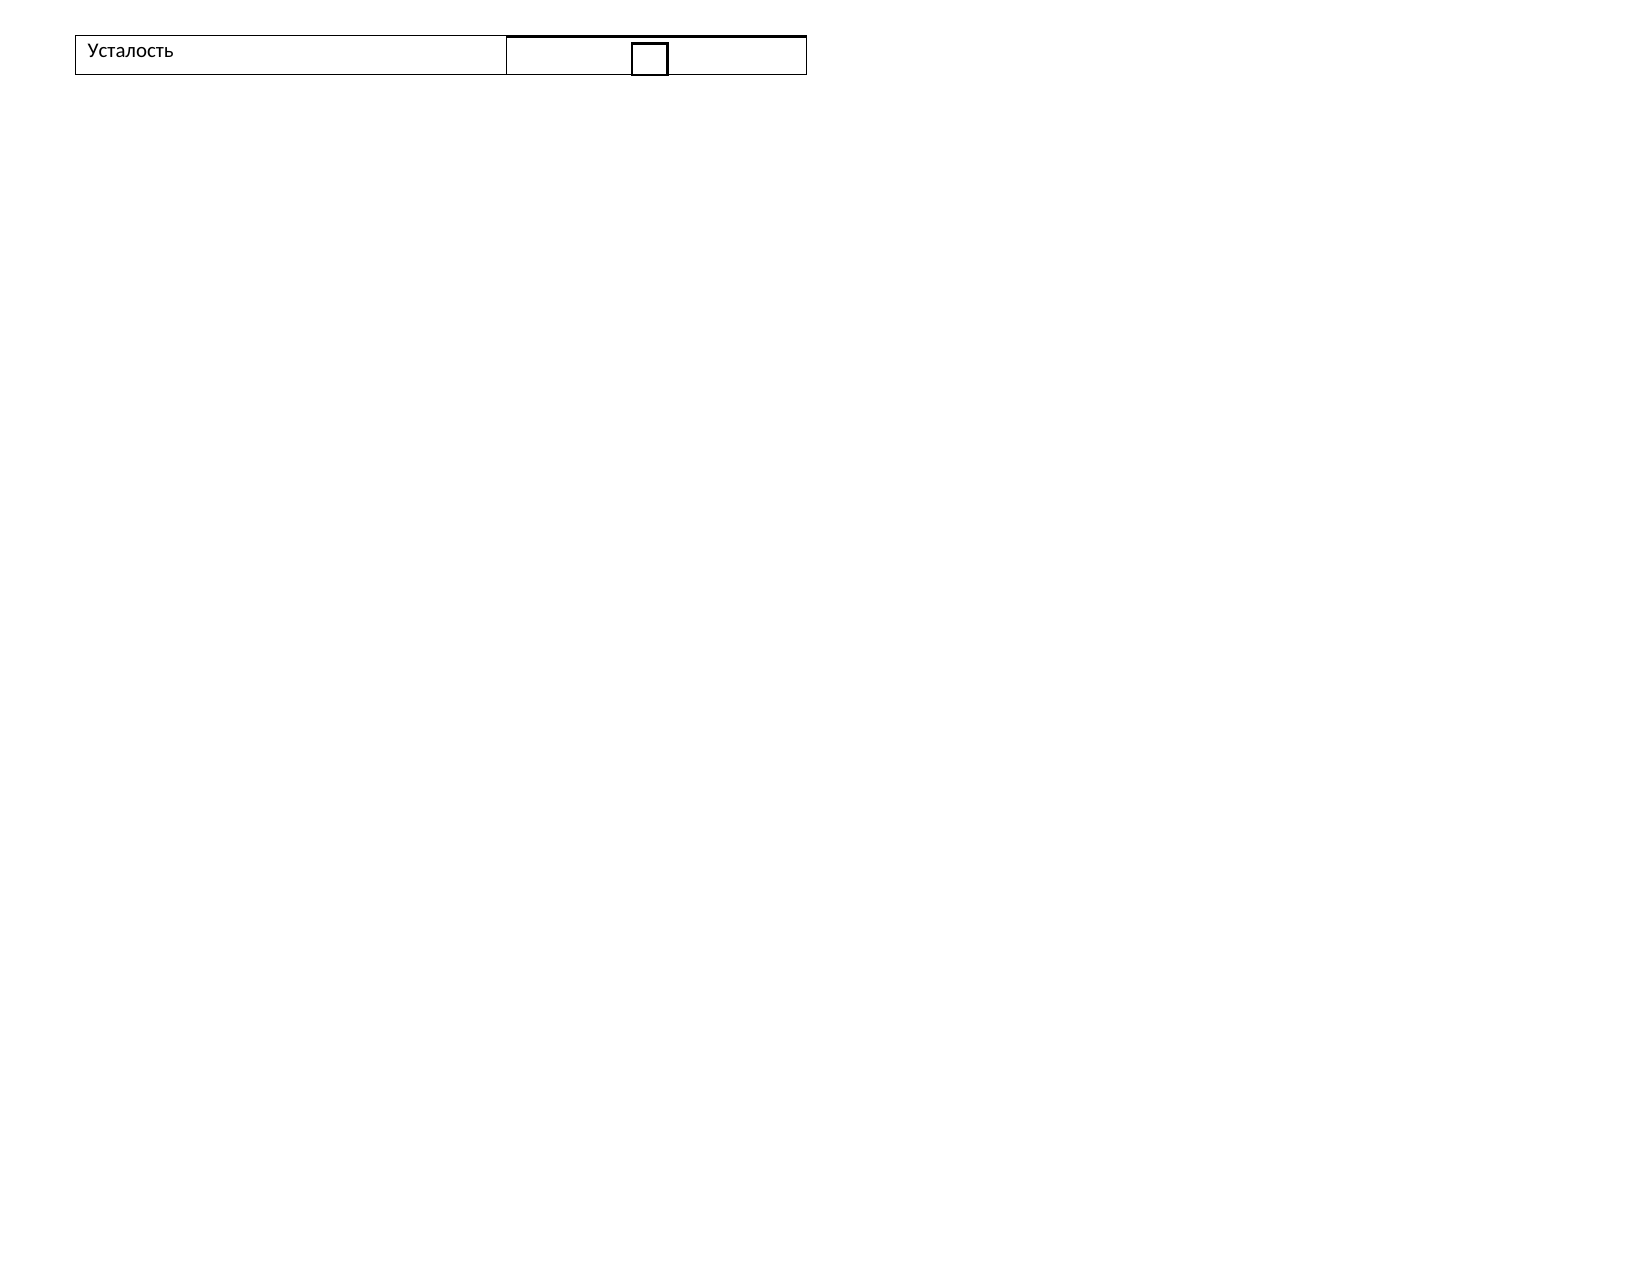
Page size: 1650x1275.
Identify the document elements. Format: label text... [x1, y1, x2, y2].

table_cell [507, 38, 806, 42]
table_cell [633, 45, 666, 74]
table_cell Усталость [76, 36, 506, 74]
table_cell [507, 43, 631, 74]
table_cell [669, 43, 806, 74]
